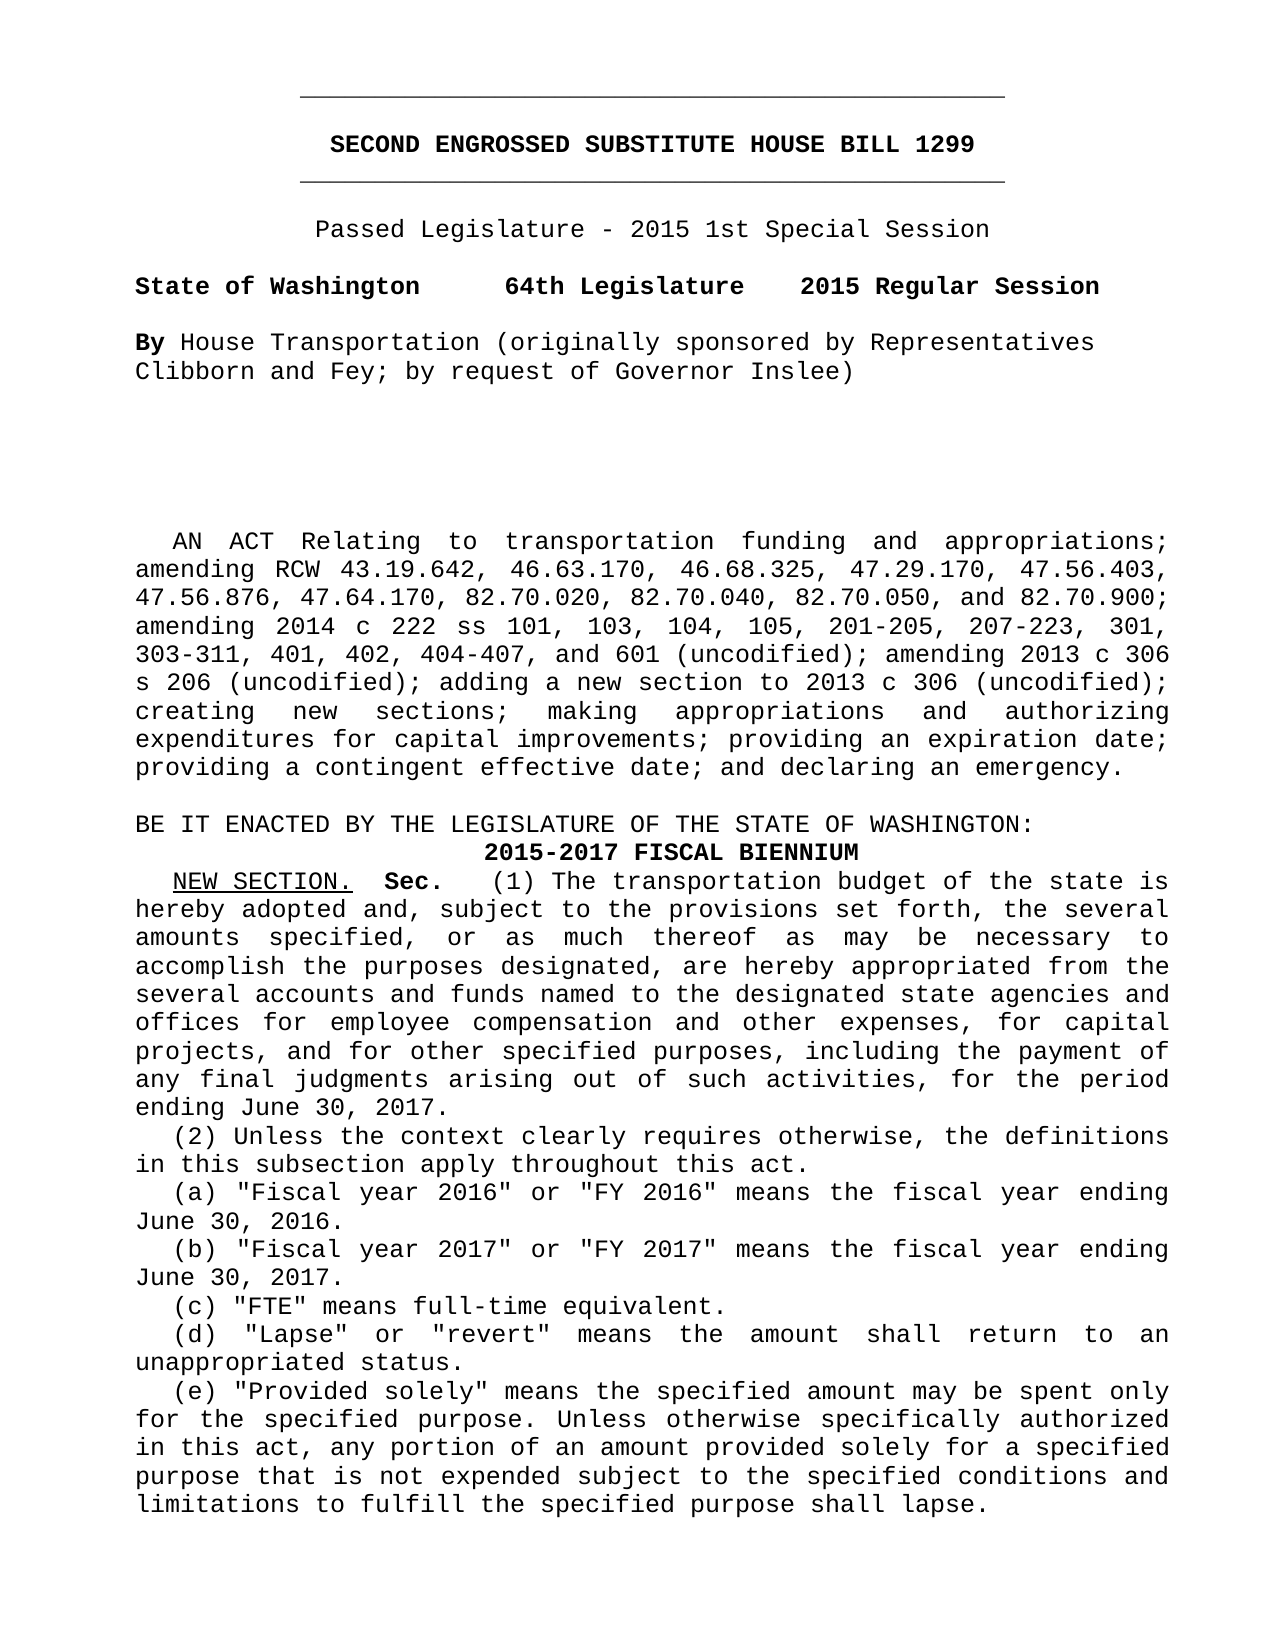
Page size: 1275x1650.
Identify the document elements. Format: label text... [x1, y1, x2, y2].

text (2) Unless the context clearly requires otherwise, the definitions in this subsection apply throughout this act. [135, 1123, 1170, 1180]
text NEW SECTION. Sec. (1) The transportation budget of the state is hereby adopted and, subject to the provisions set forth, the several amounts specified, or as much thereof as may be necessary to accomplish the purposes designated, are hereby appropriated from the several accounts and funds named to the designated state agencies and offices for employee compensation and other expenses, for capital projects, and for other specified purposes, including the payment of any final judgments arising out of such activities, for the period ending June 30, 2017. [135, 868, 1170, 1123]
text SECOND ENGROSSED SUBSTITUTE HOUSE BILL 1299 [135, 132, 1170, 160]
text (c) "FTE" means full-time equivalent. [135, 1293, 1170, 1322]
text Passed Legislature - 2015 1st Special Session [135, 217, 1170, 245]
text _______________________________________________ [135, 160, 1170, 188]
text (d) "Lapse" or "revert" means the amount shall return to an unappropriated status. [135, 1322, 1170, 1378]
text (e) "Provided solely" means the specified amount may be spent only for the specified purpose. Unless otherwise specifically authorized in this act, any portion of an amount provided solely for a specified purpose that is not expended subject to the specified conditions and limitations to fulfill the specified purpose shall lapse. [135, 1378, 1170, 1520]
text _______________________________________________ [135, 75, 1170, 103]
text AN ACT Relating to transportation funding and appropriations; amending RCW 43.19.642, 46.63.170, 46.68.325, 47.29.170, 47.56.403, 47.56.876, 47.64.170, 82.70.020, 82.70.040, 82.70.050, and 82.70.900; amending 2014 c 222 ss 101, 103, 104, 105, 201-205, 207-223, 301, 303-311, 401, 402, 404-407, and 601 (uncodified); amending 2013 c 306 s 206 (uncodified); adding a new section to 2013 c 306 (uncodified); creating new sections; making appropriations and authorizing expenditures for capital improvements; providing an expiration date; providing a contingent effective date; and declaring an emergency. [135, 528, 1170, 783]
text By House Transportation (originally sponsored by Representatives Clibborn and Fey; by request of Governor Inslee) [135, 330, 1170, 387]
text BE IT ENACTED BY THE LEGISLATURE OF THE STATE OF WASHINGTON: [135, 812, 1170, 840]
text State of Washington 64th Legislature 2015 Regular Session [135, 273, 1170, 302]
text (b) "Fiscal year 2017" or "FY 2017" means the fiscal year ending June 30, 2017. [135, 1237, 1170, 1293]
text (a) "Fiscal year 2016" or "FY 2016" means the fiscal year ending June 30, 2016. [135, 1180, 1170, 1237]
text 2015-2017 FISCAL BIENNIUM [135, 840, 1170, 868]
